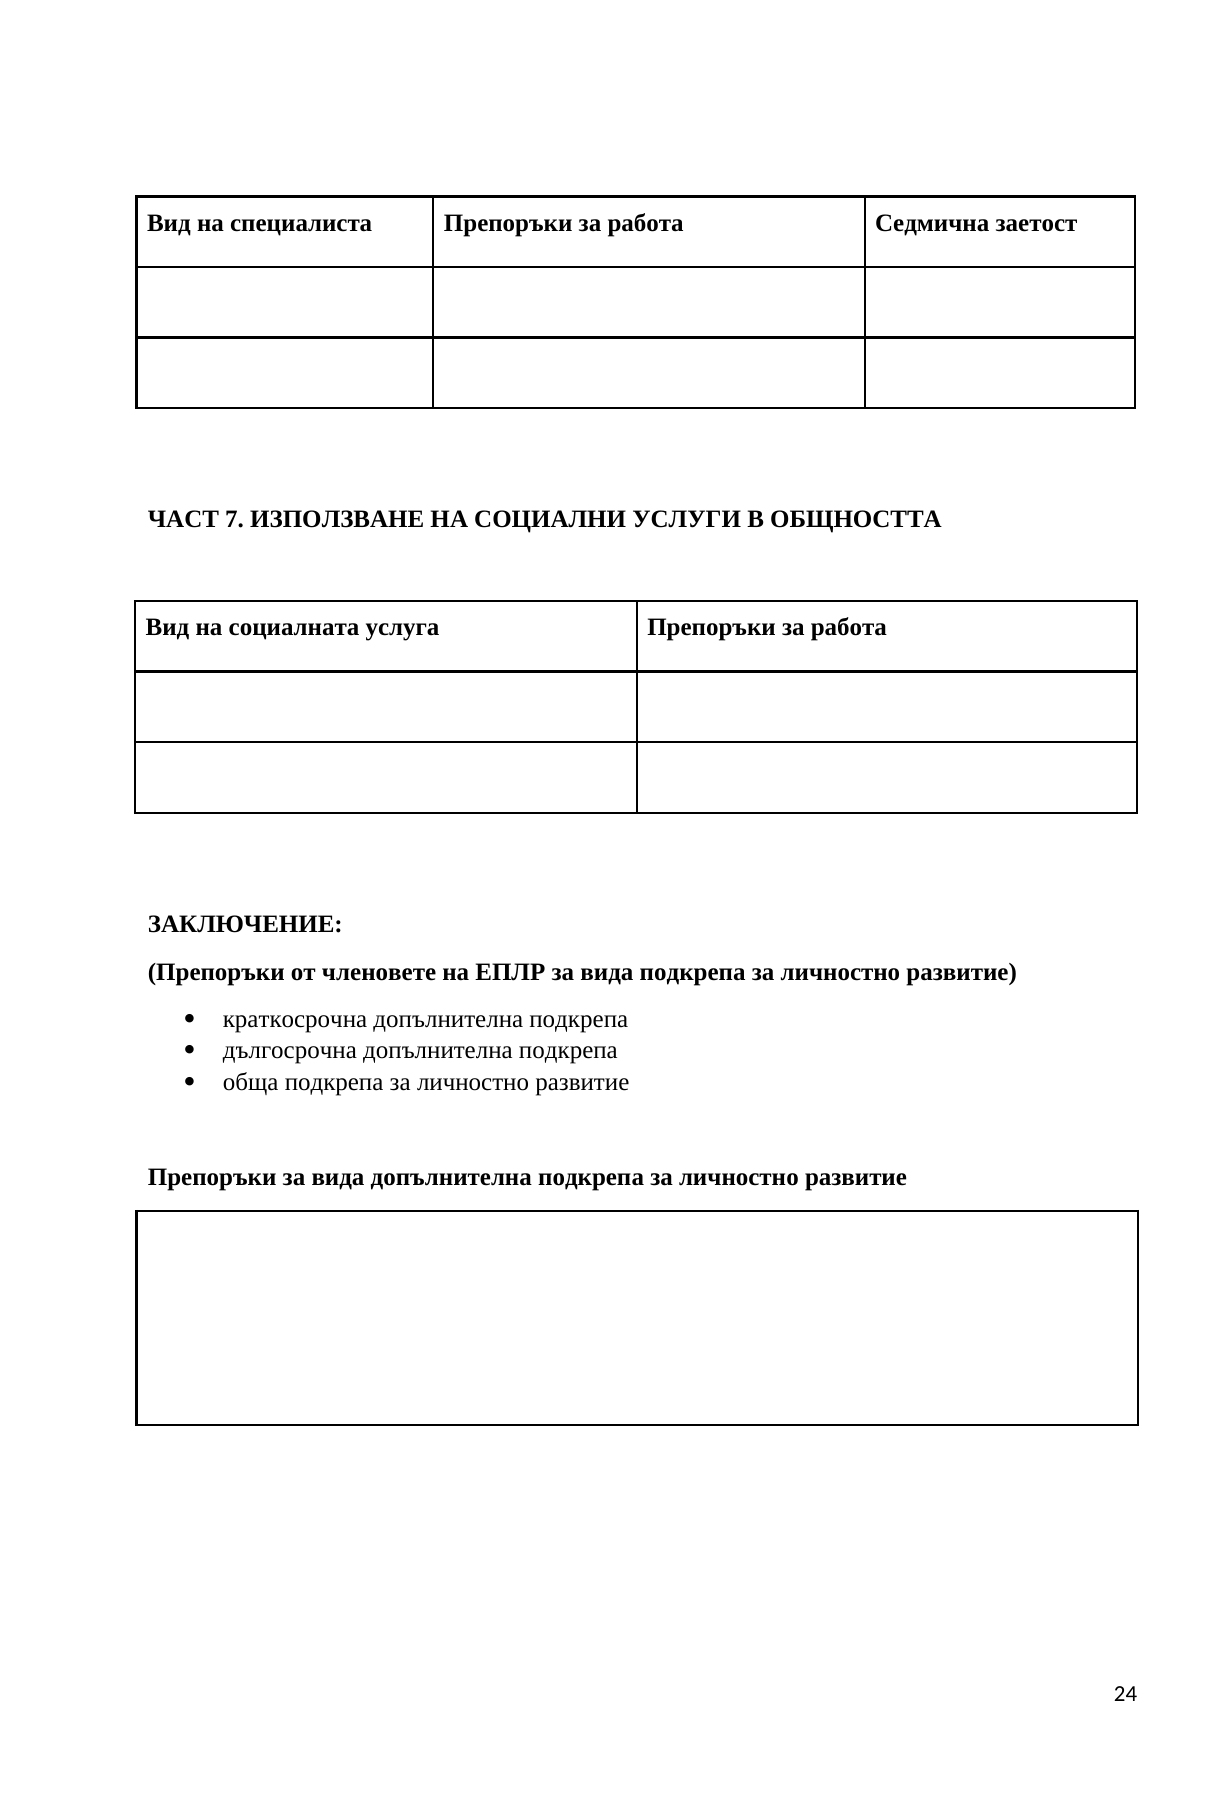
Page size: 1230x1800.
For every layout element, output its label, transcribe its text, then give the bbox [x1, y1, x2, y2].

table_header Препоръки за работа [638, 602, 1136, 670]
table_header Вид на социалната услуга [136, 602, 636, 670]
table_cell [638, 673, 1136, 741]
table_cell [136, 743, 636, 812]
table_cell [434, 268, 864, 336]
table_cell [136, 673, 636, 741]
table_cell [434, 339, 864, 407]
list дългосрочна допълнителна подкрепа [185, 1036, 1137, 1064]
list краткосрочна допълнителна подкрепа [185, 1004, 1137, 1033]
table_cell [638, 743, 1136, 812]
table_cell [138, 339, 432, 407]
list обща подкрепа за личностно развитие [185, 1067, 1137, 1095]
table_header Вид на специалиста [138, 198, 432, 266]
text Препоръки за вида допълнителна подкрепа за личностно развитие [148, 1162, 1137, 1191]
text ЧАСТ 7. ИЗПОЛЗВАНЕ НА СОЦИАЛНИ УСЛУГИ В ОБЩНОСТТА [148, 504, 1137, 533]
table_cell [866, 339, 1134, 407]
text (Препоръки от членовете на ЕПЛР за вида подкрепа за личностно развитие) [148, 957, 1137, 986]
text ЗАКЛЮЧЕНИЕ: [148, 909, 1137, 938]
table_header Седмична заетост [866, 198, 1134, 266]
table_header [138, 1212, 1137, 1423]
table_cell [138, 268, 432, 336]
table_cell [866, 268, 1134, 336]
table_header Препоръки за работа [434, 198, 864, 266]
